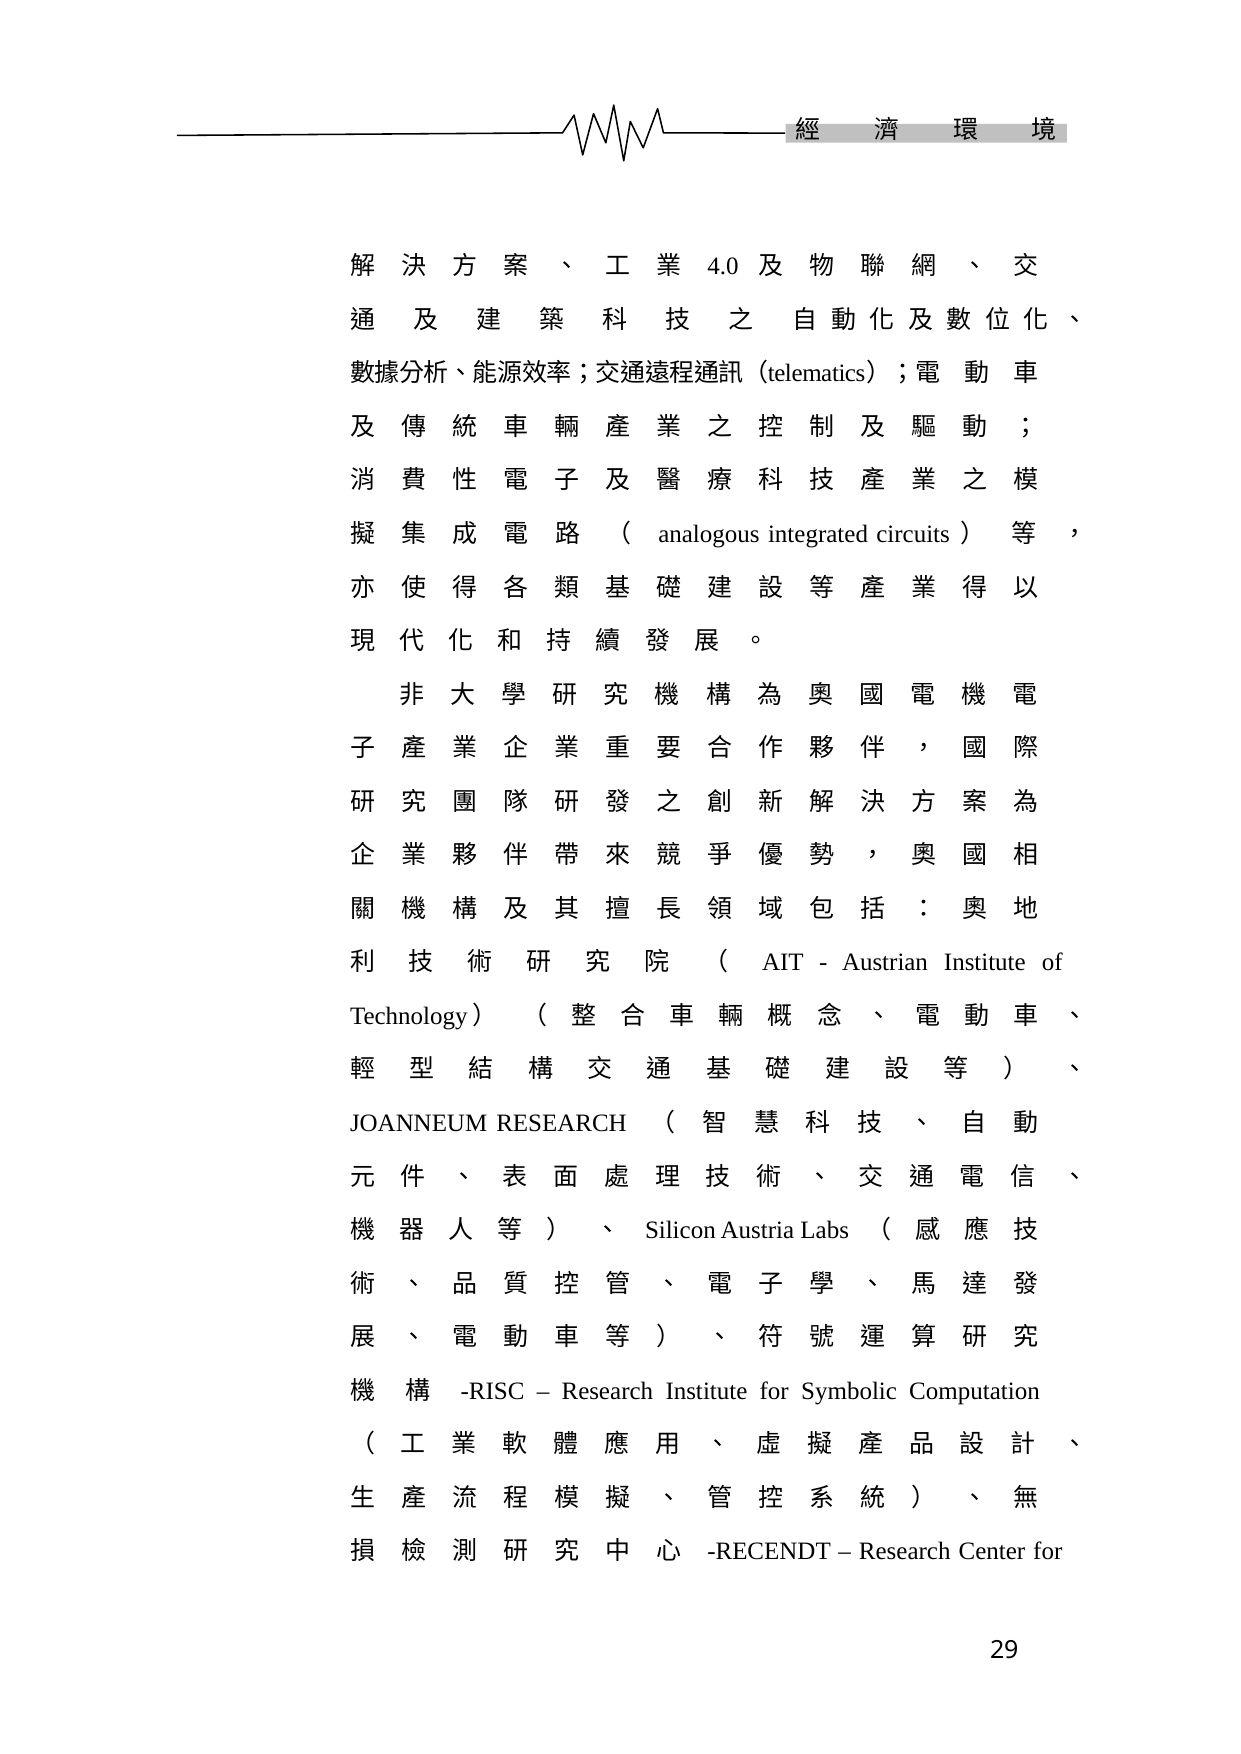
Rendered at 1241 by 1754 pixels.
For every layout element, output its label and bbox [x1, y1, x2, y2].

text [325, 237, 1063, 666]
text [325, 666, 1063, 1576]
